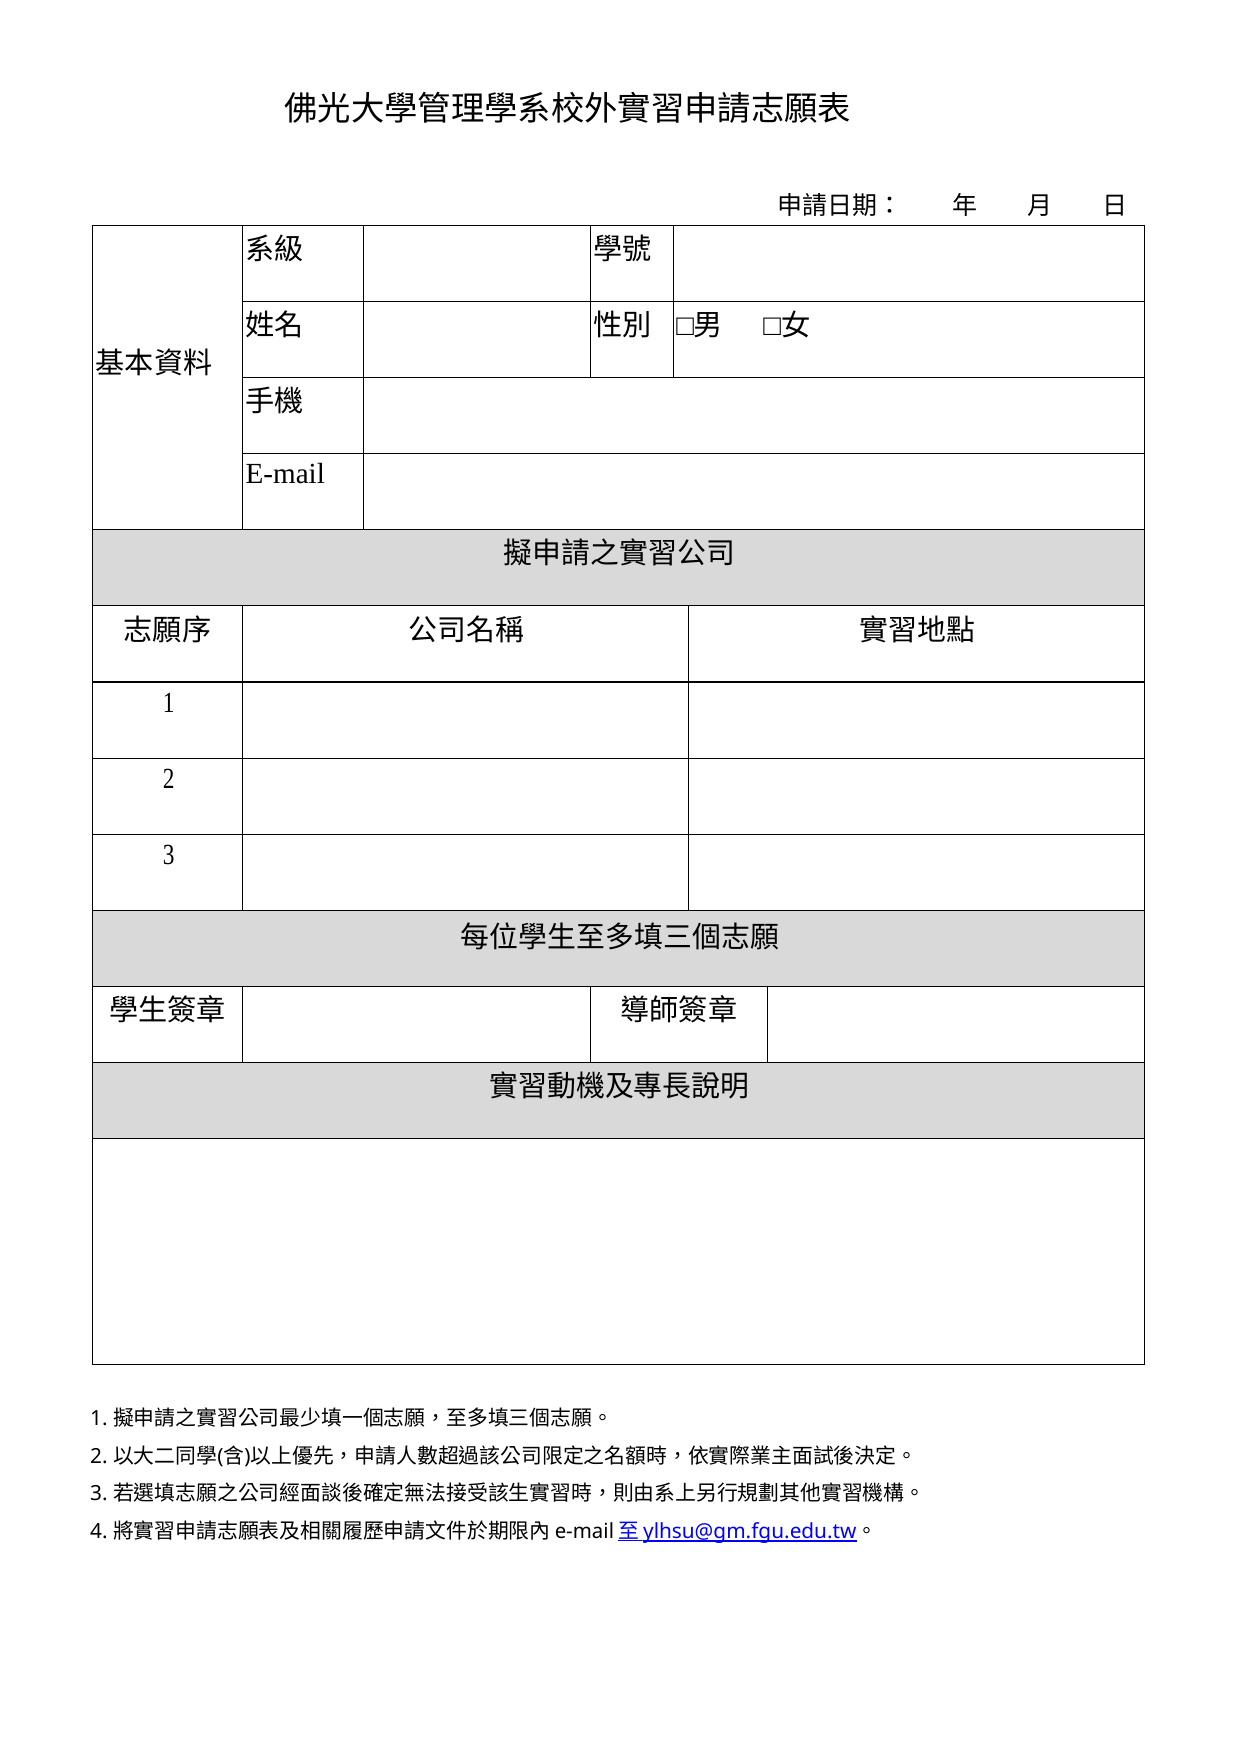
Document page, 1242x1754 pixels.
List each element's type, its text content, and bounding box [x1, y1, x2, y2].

text 佛光大學管理學系校外實習申請志願表 [284, 85, 1162, 137]
table_cell [93, 1139, 1144, 1364]
table_cell [364, 302, 590, 377]
table_cell [768, 987, 1144, 1062]
table_cell 性別 [591, 302, 673, 377]
table_header 基本資料 [93, 226, 242, 529]
table_cell [243, 683, 688, 757]
table_cell 姓名 [243, 302, 363, 377]
table_cell 3 [93, 835, 242, 909]
text 申請日期： 年 月 日 [778, 176, 1162, 219]
table_cell 手機 [243, 378, 363, 453]
table_cell 導師簽章 [591, 987, 767, 1062]
table_cell 學生簽章 [93, 987, 242, 1062]
table_cell 擬申請之實習公司 [93, 530, 1144, 605]
table_cell [364, 454, 1144, 529]
table_cell [243, 987, 590, 1062]
table_cell 實習地點 [689, 606, 1144, 681]
table_cell 1 [93, 683, 242, 757]
table_cell E-mail [243, 454, 363, 529]
text 3. 若選填志願之公司經面談後確定無法接受該生實習時，則由系上另行規劃其他實習機構。 [90, 1474, 1162, 1511]
table_header [364, 226, 590, 301]
text 1. 擬申請之實習公司最少填一個志願，至多填三個志願。 [90, 1404, 1162, 1436]
table_header 學號 [591, 226, 673, 301]
table_cell [243, 759, 688, 833]
table_cell 實習動機及專長說明 [93, 1063, 1144, 1138]
table_cell [243, 835, 688, 909]
table_cell 2 [93, 759, 242, 833]
table_cell [689, 835, 1144, 909]
table_header [674, 226, 1144, 301]
text 2. 以大二同學(含)以上優先，申請人數超過該公司限定之名額時，依實際業主面試後決定。 [90, 1436, 1162, 1474]
table_cell [364, 378, 1144, 453]
text 4. 將實習申請志願表及相關履歷申請文件於期限內e-mail至ylhsu@gm.fgu.edu.tw。 [90, 1511, 1162, 1549]
table_cell □男 □女 [674, 302, 1144, 377]
table_cell 每位學生至多填三個志願 [93, 911, 1144, 986]
table_cell [689, 683, 1144, 757]
table_cell 公司名稱 [243, 606, 688, 681]
table_header 系級 [243, 226, 363, 301]
table_cell 志願序 [93, 606, 242, 681]
table_cell [689, 759, 1144, 833]
